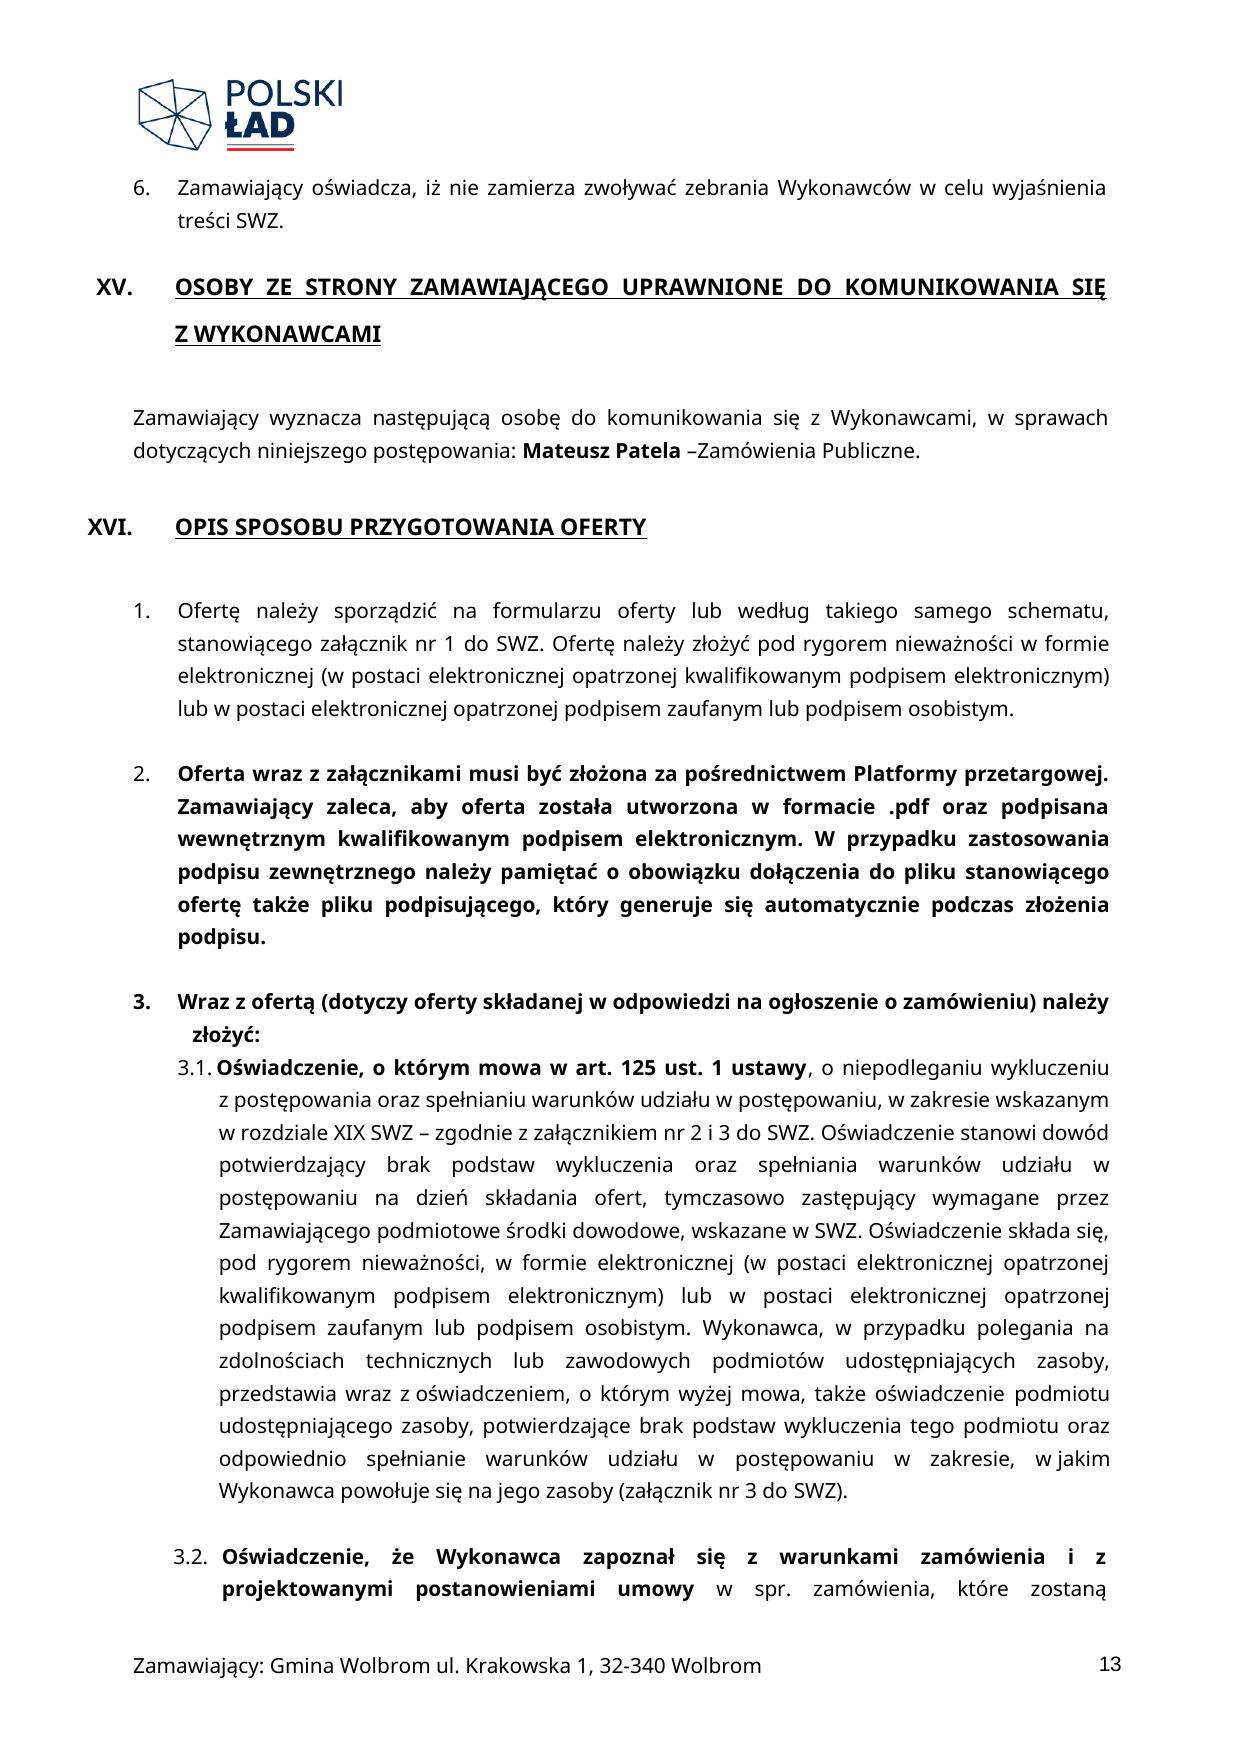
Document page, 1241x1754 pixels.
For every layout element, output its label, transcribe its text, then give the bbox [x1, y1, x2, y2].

list Oświadczenie, o którym mowa w art. 125 ust. 1 ustawy, o niepodleganiu wykluczeniu z postępowania oraz spełnianiu warunków udziału w postępowaniu, w zakresie wskazanym w rozdziale XIX SWZ – zgodnie z załącznikiem nr 2 i 3 do SWZ. Oświadczenie stanowi dowód potwierdzający brak podstaw wykluczenia oraz spełniania warunków udziału w postępowaniu na dzień składania ofert, tymczasowo zastępujący wymagane przez Zamawiającego podmiotowe środki dowodowe, wskazane w SWZ. Oświadczenie składa się, pod rygorem nieważności, w formie elektronicznej (w postaci elektronicznej opatrzonej kwalifikowanym podpisem elektronicznym) lub w postaci elektronicznej opatrzonej podpisem zaufanym lub podpisem osobistym. Wykonawca, w przypadku polegania na zdolnościach technicznych lub zawodowych podmiotów udostępniających zasoby, przedstawia wraz z oświadczeniem, o którym wyżej mowa, także oświadczenie podmiotu udostępniającego zasoby, potwierdzające brak podstaw wykluczenia tego podmiotu oraz odpowiednio spełnianie warunków udziału w postępowaniu w zakresie, w jakim Wykonawca powołuje się na jego zasoby (załącznik nr 3 do SWZ). [177, 1053, 1110, 1505]
list Ofertę należy sporządzić na formularzu oferty lub według takiego samego schematu, stanowiącego załącznik nr 1 do SWZ. Ofertę należy złożyć pod rygorem nieważności w formie elektronicznej (w postaci elektronicznej opatrzonej kwalifikowanym podpisem elektronicznym) lub w postaci elektronicznej opatrzonej podpisem zaufanym lub podpisem osobistym. [133, 596, 1110, 722]
list Oferta wraz z załącznikami musi być złożona za pośrednictwem Platformy przetargowej. Zamawiający zaleca, aby oferta została utworzona w formacie .pdf oraz podpisana wewnętrznym kwalifikowanym podpisem elektronicznym. W przypadku zastosowania podpisu zewnętrznego należy pamiętać o obowiązku dołączenia do pliku stanowiącego ofertę także pliku podpisującego, który generuje się automatycznie podczas złożenia podpisu. [133, 759, 1110, 951]
list Zamawiający oświadcza, iż nie zamierza zwoływać zebrania Wykonawców w celu wyjaśnienia treści SWZ. [133, 173, 1107, 234]
list OSOBY ZE STRONY ZAMAWIAJĄCEGO UPRAWNIONE DO KOMUNIKOWANIA SIĘ Z WYKONAWCAMI [133, 271, 1107, 349]
text Zamawiający wyznacza następującą osobę do komunikowania się z Wykonawcami, w sprawach dotyczących niniejszego postępowania: Mateusz Patela –Zamówienia Publiczne. [133, 403, 1110, 464]
picture [138, 79, 342, 151]
list OPIS SPOSOBU PRZYGOTOWANIA OFERTY [133, 511, 1107, 542]
list Wraz z ofertą (dotyczy oferty składanej w odpowiedzi na ogłoszenie o zamówieniu) należy złożyć: [133, 987, 1110, 1048]
